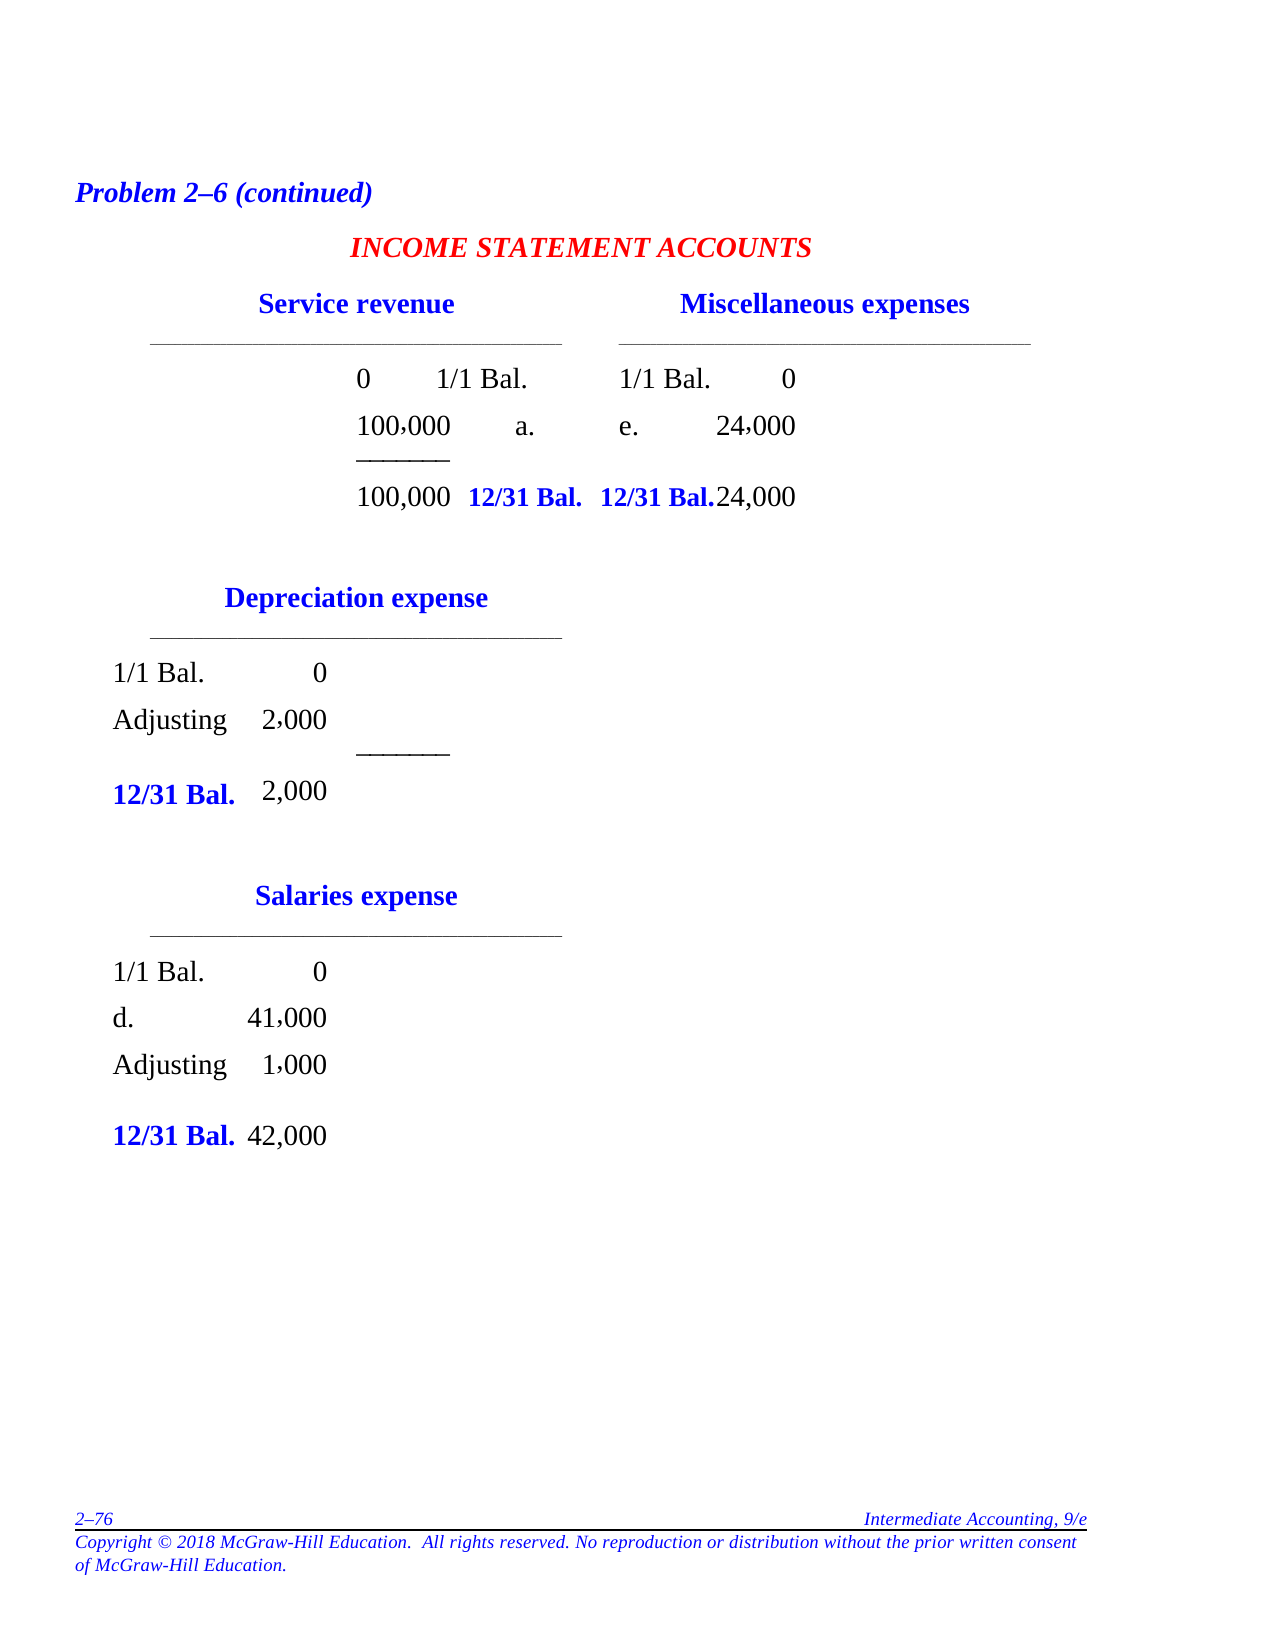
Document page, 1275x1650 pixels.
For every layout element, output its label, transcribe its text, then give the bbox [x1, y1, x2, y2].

text Salaries expense [112, 878, 1087, 912]
text 0 1/1 Bal. 1/1 Bal. 0 [112, 357, 1087, 395]
text 12/31 Bal. 2,000 [112, 773, 1087, 811]
text 100,000 12/31 Bal. 12/31 Bal. 24,000 [112, 479, 1087, 513]
text Adjusting 1,000 [112, 1042, 1087, 1081]
text 12/31 Bal. 42,000 [112, 1118, 1087, 1152]
text 1/1 Bal. 0 [112, 949, 1087, 988]
text 1/1 Bal. 0 [112, 651, 1087, 689]
text InCOME STATEMENT Accounts [75, 231, 1087, 264]
subtitle Problem 2–6 (continued) [75, 175, 1087, 208]
text 100,000 a. e. 24,000 [112, 404, 1087, 442]
text Adjusting 2,000 [112, 697, 1087, 736]
text d. 41,000 [112, 996, 1087, 1034]
text Depreciation expense [112, 580, 1087, 613]
text Service revenue Miscellaneous expenses [75, 286, 1087, 320]
